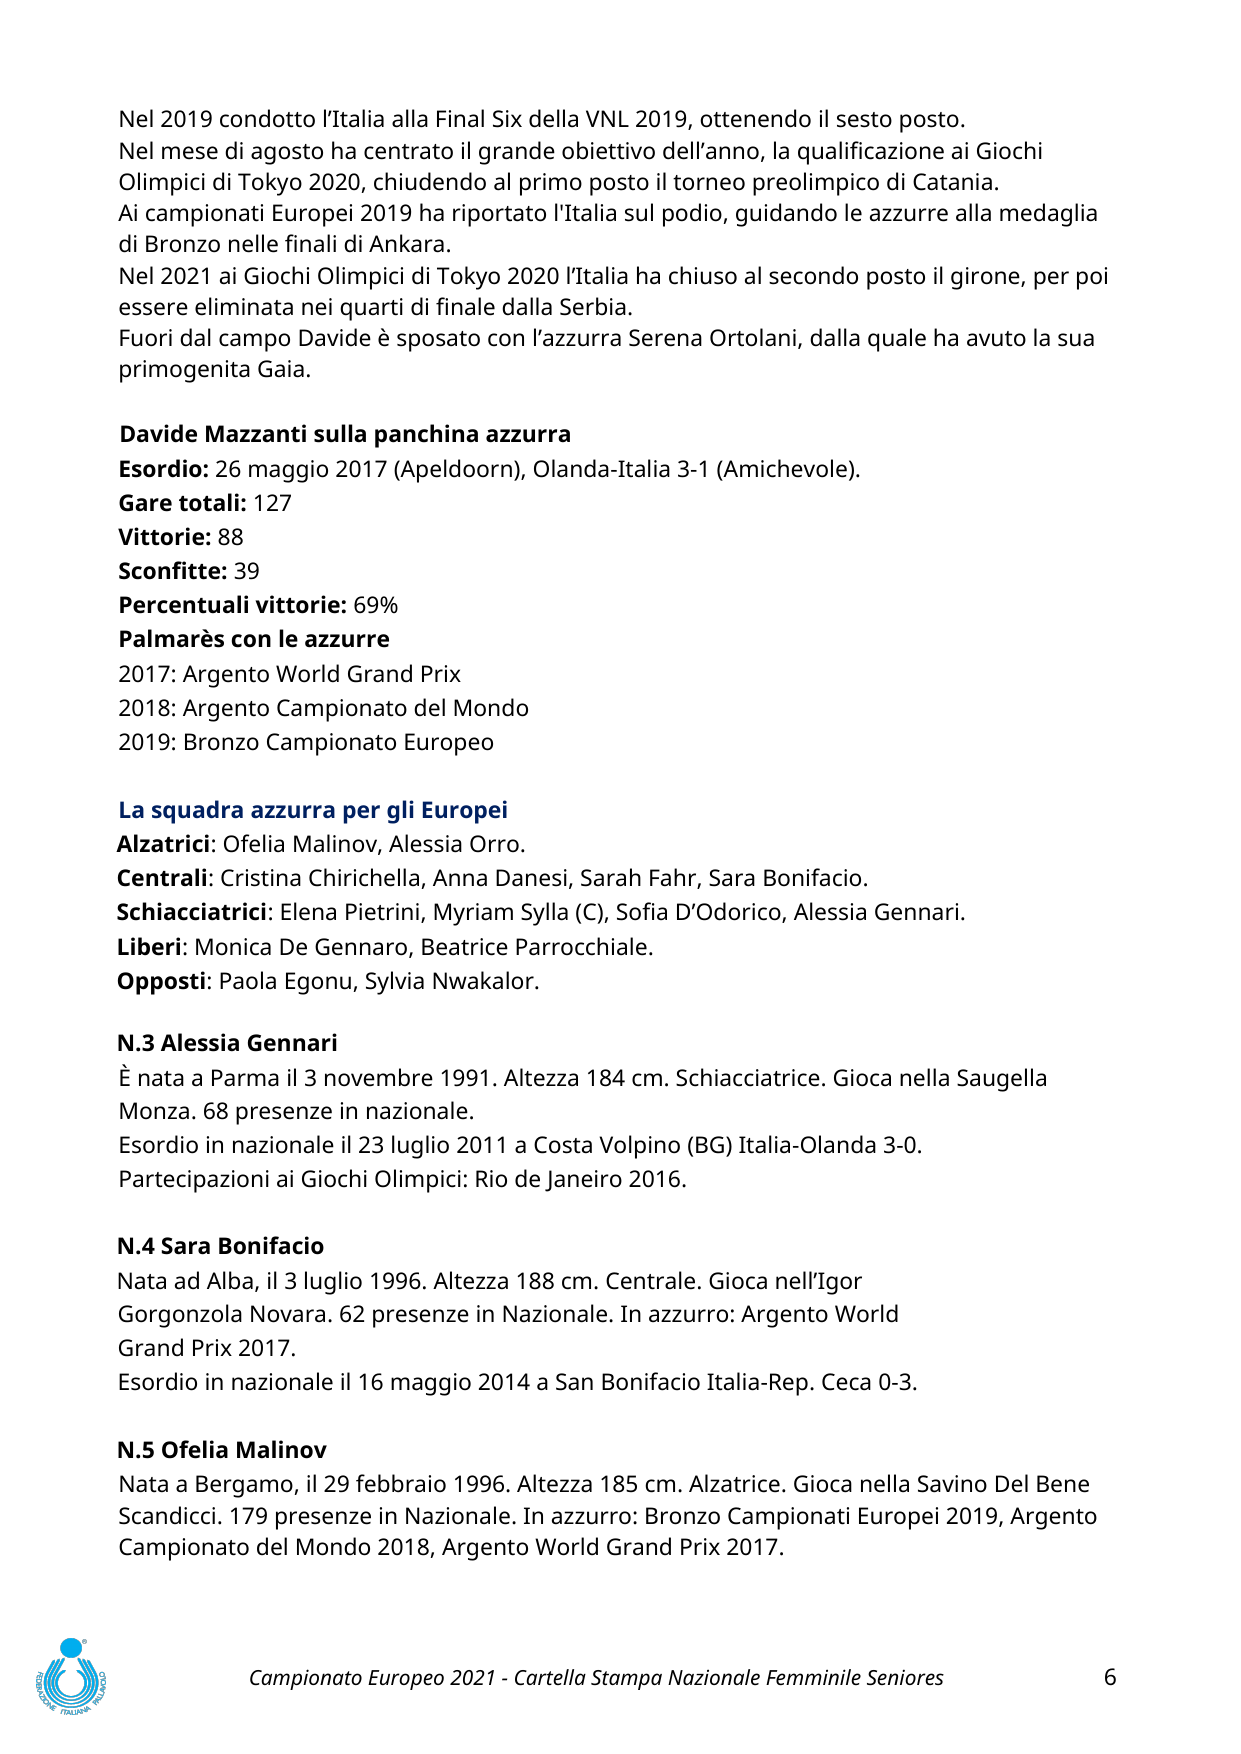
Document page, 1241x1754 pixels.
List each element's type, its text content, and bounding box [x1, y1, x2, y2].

text Davide Mazzanti sulla panchina azzurra [118, 385, 1122, 450]
text 2017: Argento World Grand Prix [118, 658, 1122, 689]
text 2019: Bronzo Campionato Europeo [118, 726, 1122, 757]
text Ai campionati Europei 2019 ha riportato l'Italia sul podio, guidando le azzurre alla medaglia di Bronzo nelle finali di Ankara. Nel 2021 ai Giochi Olimpici di Tokyo 2020 l’Italia ha chiuso al secondo posto il girone, per poi essere eliminata nei quarti di finale dalla Serbia. Fuori dal campo Davide è sposato con l’azzurra Serena Ortolani, dalla quale ha avuto la sua primogenita Gaia. [118, 197, 1123, 385]
text Schiacciatrici: Elena Pietrini, Myriam Sylla (C), Sofia D’Odorico, Alessia Gennari. [116, 896, 1123, 928]
text Alzatrici: Ofelia Malinov, Alessia Orro. [116, 828, 1123, 859]
subtitle N.4 Sara Bonifacio [116, 1230, 1122, 1262]
text Esordio: 26 maggio 2017 (Apeldoorn), Olanda-Italia 3-1 (Amichevole). [118, 453, 1122, 484]
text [118, 1468, 1123, 1562]
text Gare totali: 127 [118, 487, 1122, 518]
text Centrali: Cristina Chirichella, Anna Danesi, Sarah Fahr, Sara Bonifacio. [116, 862, 1123, 893]
text La squadra azzurra per gli Europei [118, 794, 1122, 825]
text Vittorie: 88 [118, 521, 1122, 552]
text 2018: Argento Campionato del Mondo [118, 692, 1122, 723]
text Percentuali vittorie: 69% [118, 589, 1122, 621]
text Palmarès con le azzurre [118, 623, 1122, 655]
subtitle N.5 Ofelia Malinov [116, 1434, 1122, 1465]
subtitle N.3 Alessia Gennari [116, 1027, 1122, 1058]
picture [36, 1638, 106, 1715]
text Opposti: Paola Egonu, Sylvia Nwakalor. [116, 965, 1123, 996]
text Nel mese di agosto ha centrato il grande obiettivo dell’anno, la qualificazione ai Giochi Olimpici di Tokyo 2020, chiudendo al primo posto il torneo preolimpico di Catania. [118, 135, 1123, 197]
text Liberi: Monica De Gennaro, Beatrice Parrocchiale. [116, 931, 1123, 962]
text Sconfitte: 39 [118, 555, 1122, 586]
text Nata ad Alba, il 3 luglio 1996. Altezza 188 cm. Centrale. Gioca nell’Igor Gorgonzola Novara. 62 presenze in Nazionale. In azzurro: Argento World Grand Prix 2017. Esordio in nazionale il 16 maggio 2014 a San Bonifacio Italia-Rep. Ceca 0-3. [116, 1264, 947, 1397]
text È nata a Parma il 3 novembre 1991. Altezza 184 cm. Schiacciatrice. Gioca nella Saugella Monza. 68 presenze in nazionale. Esordio in nazionale il 23 luglio 2011 a Costa Volpino (BG) Italia-Olanda 3-0. Partecipazioni ai Giochi Olimpici: Rio de Janeiro 2016. [118, 1062, 1123, 1194]
text Nel 2019 condotto l’Italia alla Final Six della VNL 2019, ottenendo il sesto posto. [118, 103, 1123, 135]
